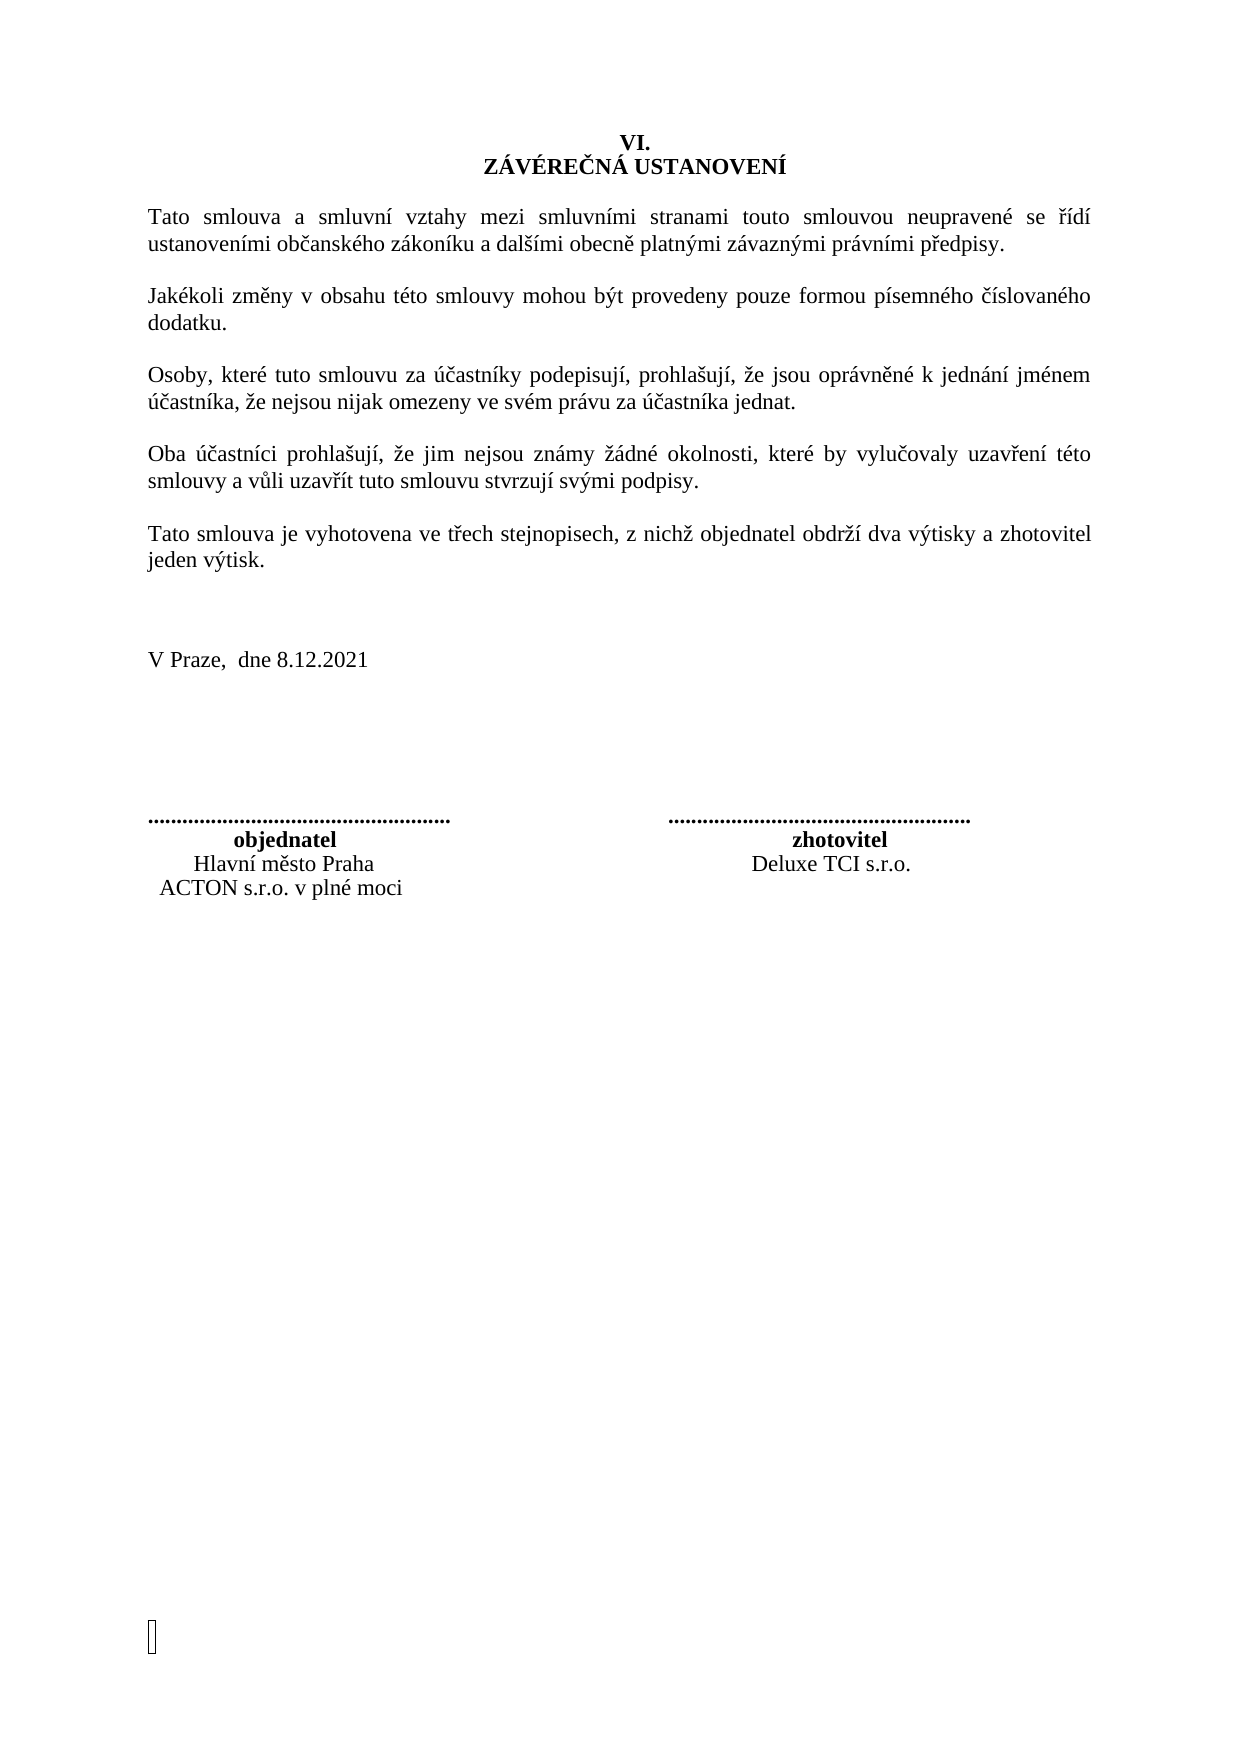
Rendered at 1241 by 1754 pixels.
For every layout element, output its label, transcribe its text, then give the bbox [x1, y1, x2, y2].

text Tato smlouva a smluvní vztahy mezi smluvními stranami touto smlouvou neupravené se řídí ustanoveními občanského zákoníku a dalšími obecně platnými závaznými právními předpisy. [148, 203, 1093, 256]
text objednatel zhotovitel [148, 828, 1122, 852]
text Oba účastníci prohlašují, že jim nejsou známy žádné okolnosti, které by vylučovaly uzavření této smlouvy a vůli uzavřít tuto smlouvu stvrzují svými podpisy. [148, 441, 1093, 493]
text Tato smlouva je vyhotovena ve třech stejnopisech, z nichž objednatel obdrží dva výtisky a zhotovitel jeden výtisk. [148, 519, 1093, 572]
text ..................................................... ..................................................... [148, 804, 1122, 828]
text Jakékoli změny v obsahu této smlouvy mohou být provedeny pouze formou písemného číslovaného dodatku. [148, 282, 1093, 335]
text Osoby, které tuto smlouvu za účastníky podepisují, prohlašují, že jsou oprávněné k jednání jménem účastníka, že nejsou nijak omezeny ve svém právu za účastníka jednat. [148, 361, 1093, 414]
text Hlavní město Praha Deluxe TCI s.r.o. [148, 852, 1122, 876]
text ZÁVÉREČNÁ USTANOVENÍ [148, 155, 1122, 179]
text ACTON s.r.o. v plné moci [148, 876, 1122, 900]
text V Praze, dne 8.12.2021 [148, 648, 1122, 672]
text VI. [148, 131, 1122, 155]
